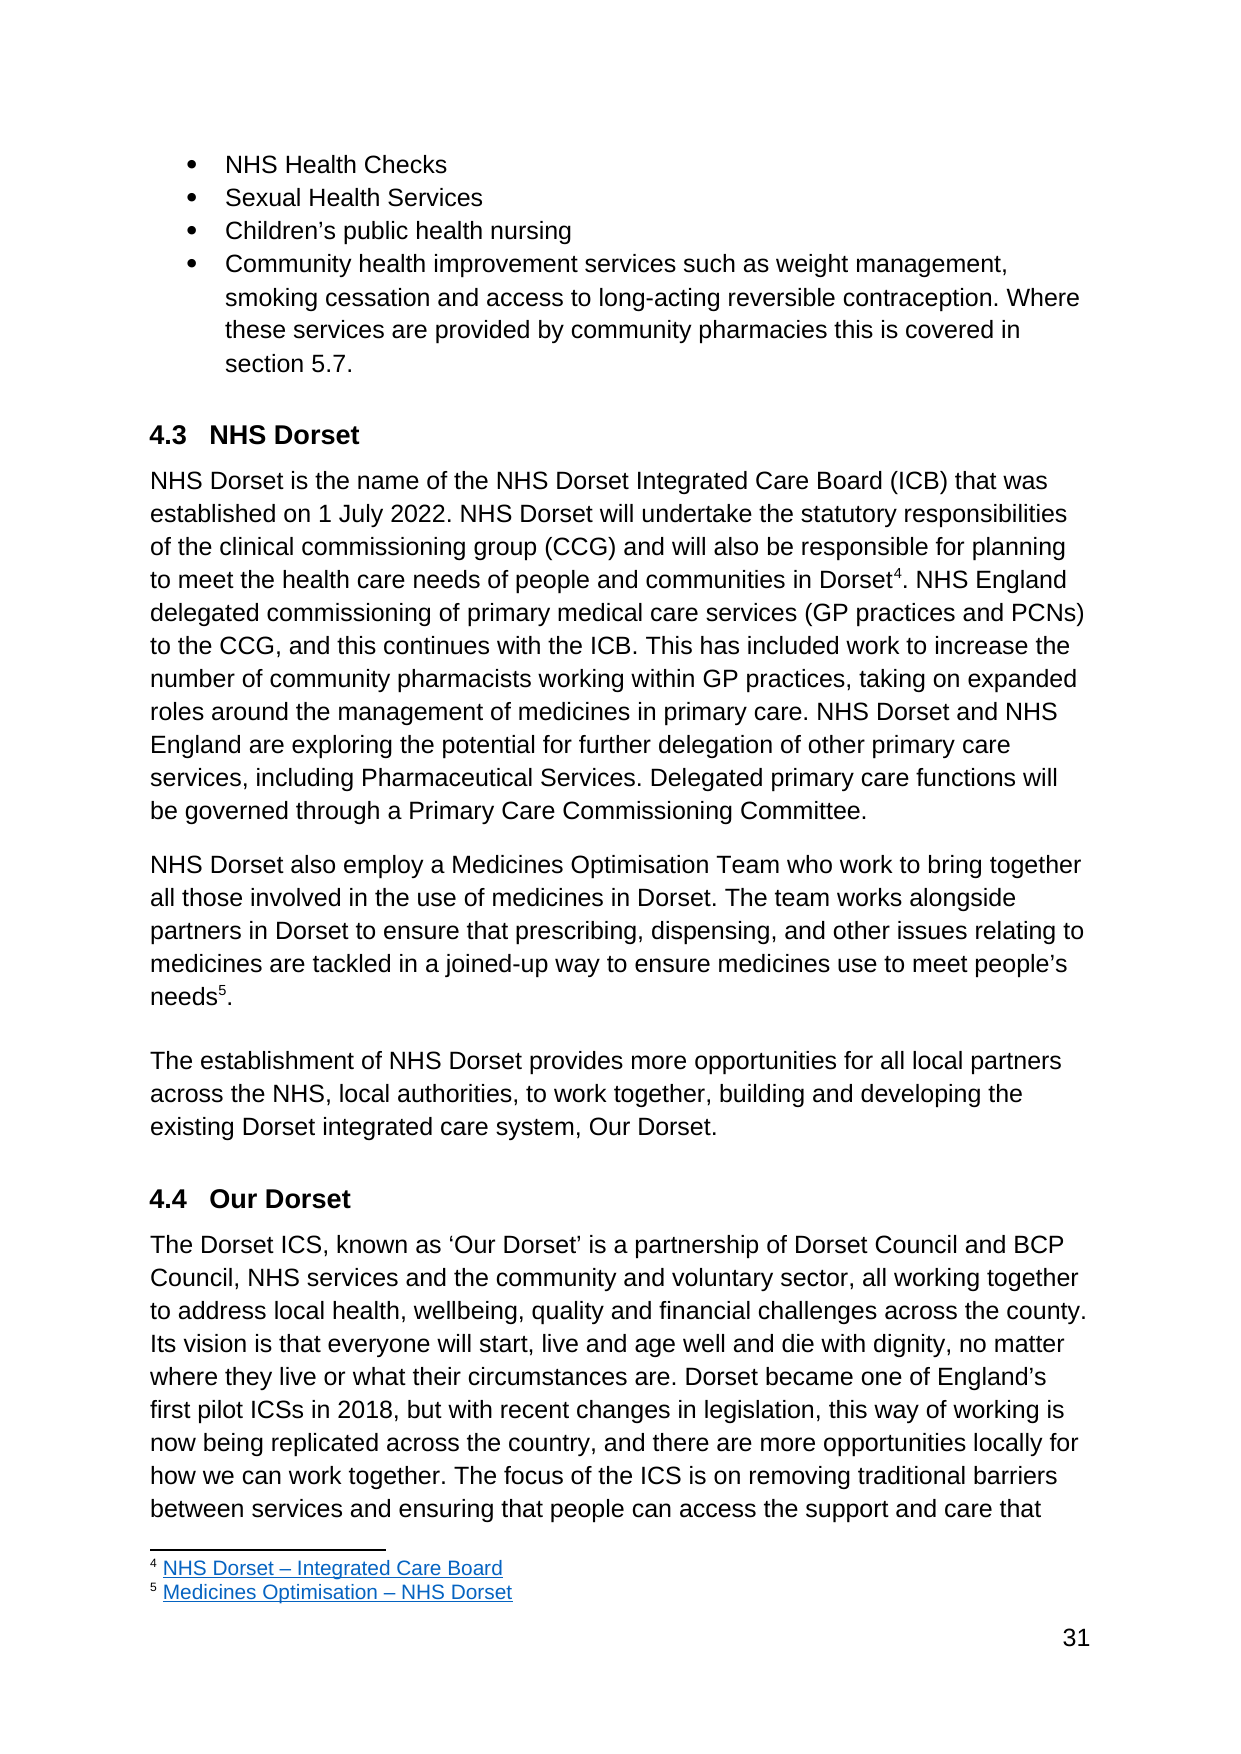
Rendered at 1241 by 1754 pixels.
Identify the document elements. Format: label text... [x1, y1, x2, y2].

list Children’s public health nursing [187, 216, 1090, 245]
list Sexual Health Services [187, 183, 1090, 212]
list Community health improvement services such as weight management, smoking cessation and access to long-acting reversible contraception. Where these services are provided by community pharmacies this is covered in section 5.7. [187, 249, 1090, 377]
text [150, 1230, 1090, 1523]
text NHS Dorset is the name of the NHS Dorset Integrated Care Board (ICB) that was established on 1 July 2022. NHS Dorset will undertake the statutory responsibilities of the clinical commissioning group (CCG) and will also be responsible for planning to meet the health care needs of people and communities in Dorset. NHS England delegated commissioning of primary medical care services (GP practices and PCNs) to the CCG, and this continues with the ICB. This has included work to increase the number of community pharmacists working within GP practices, taking on expanded roles around the management of medicines in primary care. NHS Dorset and NHS England are exploring the potential for further delegation of other primary care services, including Pharmaceutical Services. Delegated primary care functions will be governed through a Primary Care Commissioning Committee. [150, 466, 1090, 825]
text The establishment of NHS Dorset provides more opportunities for all local partners across the NHS, local authorities, to work together, building and developing the existing Dorset integrated care system, Our Dorset. [150, 1046, 1090, 1141]
subtitle NHS Dorset [149, 419, 1090, 450]
list NHS Health Checks [187, 150, 1090, 179]
subtitle Our Dorset [149, 1183, 1090, 1214]
text NHS Dorset also employ a Medicines Optimisation Team who work to bring together all those involved in the use of medicines in Dorset. The team works alongside partners in Dorset to ensure that prescribing, dispensing, and other issues relating to medicines are tackled in a joined-up way to ensure medicines use to meet people’s needs. [150, 850, 1090, 1011]
